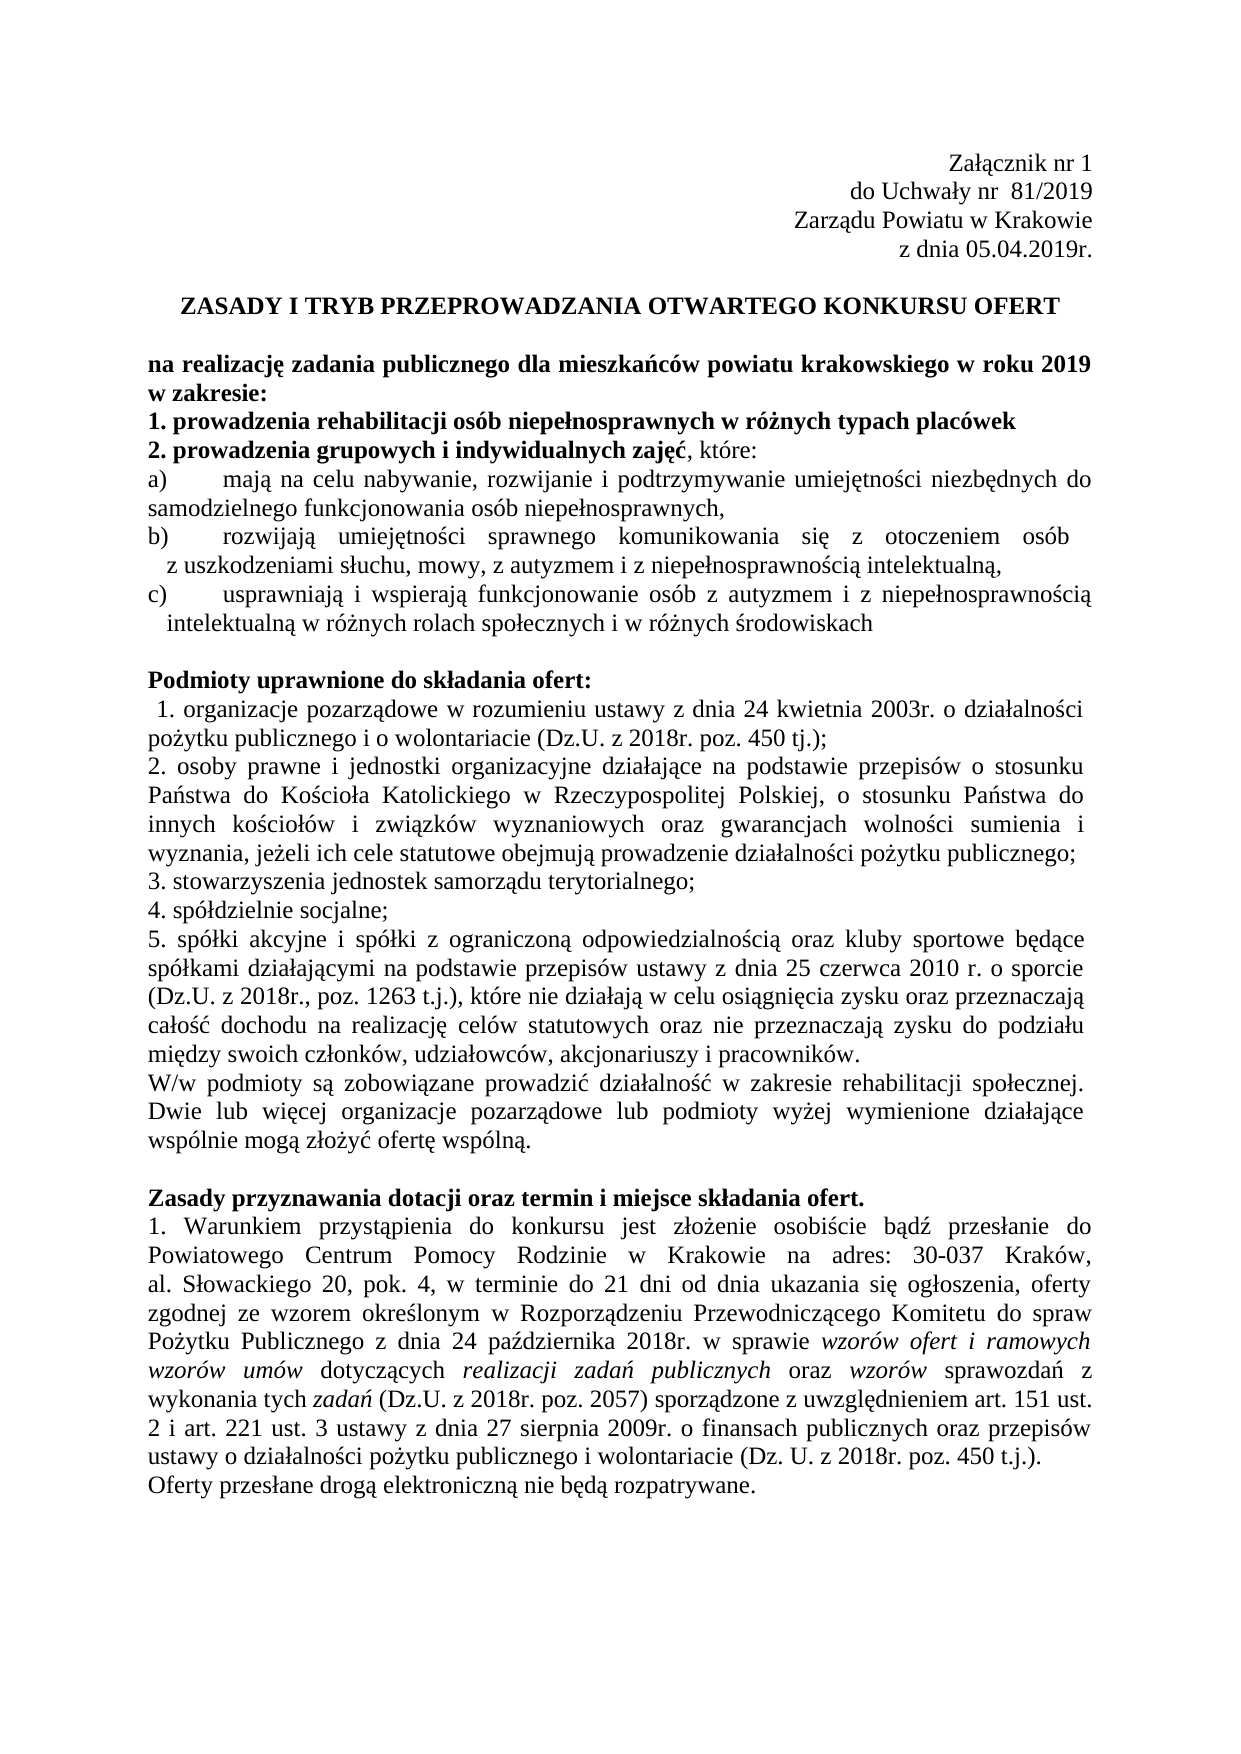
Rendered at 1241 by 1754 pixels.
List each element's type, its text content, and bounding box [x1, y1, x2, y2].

text Zarządu Powiatu w Krakowie [738, 205, 1093, 234]
text 2. prowadzenia grupowych i indywidualnych zajęć, które: [148, 435, 1093, 464]
text Oferty przesłane drogą elektroniczną nie będą rozpatrywane. [148, 1470, 1093, 1499]
text 5. spółki akcyjne i spółki z ograniczoną odpowiedzialnością oraz kluby sportowe będące spółkami działającymi na podstawie przepisów ustawy z dnia 25 czerwca 2010 r. o sporcie (Dz.U. z 2018r., poz. 1263 t.j.), które nie działają w celu osiągnięcia zysku oraz przeznaczają całość dochodu na realizację celów statutowych oraz nie przeznaczają zysku do podziału między swoich członków, udziałowców, akcjonariuszy i pracowników. [148, 924, 1085, 1068]
text 3. stowarzyszenia jednostek samorządu terytorialnego; [148, 866, 1085, 895]
text z dnia 05.04.2019r. [664, 234, 1093, 263]
text 1. Warunkiem przystąpienia do konkursu jest złożenie osobiście bądź przesłanie do Powiatowego Centrum Pomocy Rodzinie w Krakowie na adres: 30-037 Kraków, al. Słowackiego 20, pok. 4, w terminie do 21 dni od dnia ukazania się ogłoszenia, oferty zgodnej ze wzorem określonym w Rozporządzeniu Przewodniczącego Komitetu do spraw Pożytku Publicznego z dnia 24 października 2018r. w sprawie wzorów ofert i ramowych wzorów umów dotyczących realizacji zadań publicznych oraz wzorów sprawozdań z wykonania tych zadań (Dz.U. z 2018r. poz. 2057) sporządzone z uwzględnieniem art. 151 ust. 2 i art. 221 ust. 3 ustawy z dnia 27 sierpnia 2009r. o finansach publicznych oraz przepisów ustawy o działalności pożytku publicznego i wolontariacie (Dz. U. z 2018r. poz. 450 t.j.). [148, 1211, 1093, 1470]
text W/w podmioty są zobowiązane prowadzić działalność w zakresie rehabilitacji społecznej. Dwie lub więcej organizacje pozarządowe lub podmioty wyżej wymienione działające wspólnie mogą złożyć ofertę wspólną. [148, 1068, 1085, 1154]
text 4. spółdzielnie socjalne; [148, 895, 1085, 924]
text 1. organizacje pozarządowe w rozumieniu ustawy z dnia 24 kwietnia 2003r. o działalności pożytku publicznego i o wolontariacie (Dz.U. z 2018r. poz. 450 tj.); [91, 694, 1085, 751]
text 2. osoby prawne i jednostki organizacyjne działające na podstawie przepisów o stosunku Państwa do Kościoła Katolickiego w Rzeczypospolitej Polskiej, o stosunku Państwa do innych kościołów i związków wyznaniowych oraz gwarancjach wolności sumienia i wyznania, jeżeli ich cele statutowe obejmują prowadzenie działalności pożytku publicznego; [148, 751, 1085, 866]
text Podmioty uprawnione do składania ofert: [148, 665, 1085, 694]
text na realizację zadania publicznego dla mieszkańców powiatu krakowskiego w roku 2019 w zakresie: [148, 349, 1093, 406]
text do Uchwały nr 81/2019 [664, 176, 1093, 205]
text 1. prowadzenia rehabilitacji osób niepełnosprawnych w różnych typach placówek [148, 406, 1093, 435]
list mają na celu nabywanie, rozwijanie i podtrzymywanie umiejętności niezbędnych do samodzielnego funkcjonowania osób niepełnosprawnych, [148, 464, 1093, 521]
text Załącznik nr 1 [664, 148, 1093, 176]
list usprawniają i wspierają funkcjonowanie osób z autyzmem i z niepełnosprawnością intelektualną w różnych rolach społecznych i w różnych środowiskach [148, 579, 1093, 636]
text ZASADY I TRYB PRZEPROWADZANIA OTWARTEGO KONKURSU OFERT [148, 291, 1093, 320]
text Zasady przyznawania dotacji oraz termin i miejsce składania ofert. [148, 1183, 1085, 1211]
list rozwijają umiejętności sprawnego komunikowania się z otoczeniem osób z uszkodzeniami słuchu, mowy, z autyzmem i z niepełnosprawnością intelektualną, [148, 521, 1093, 579]
